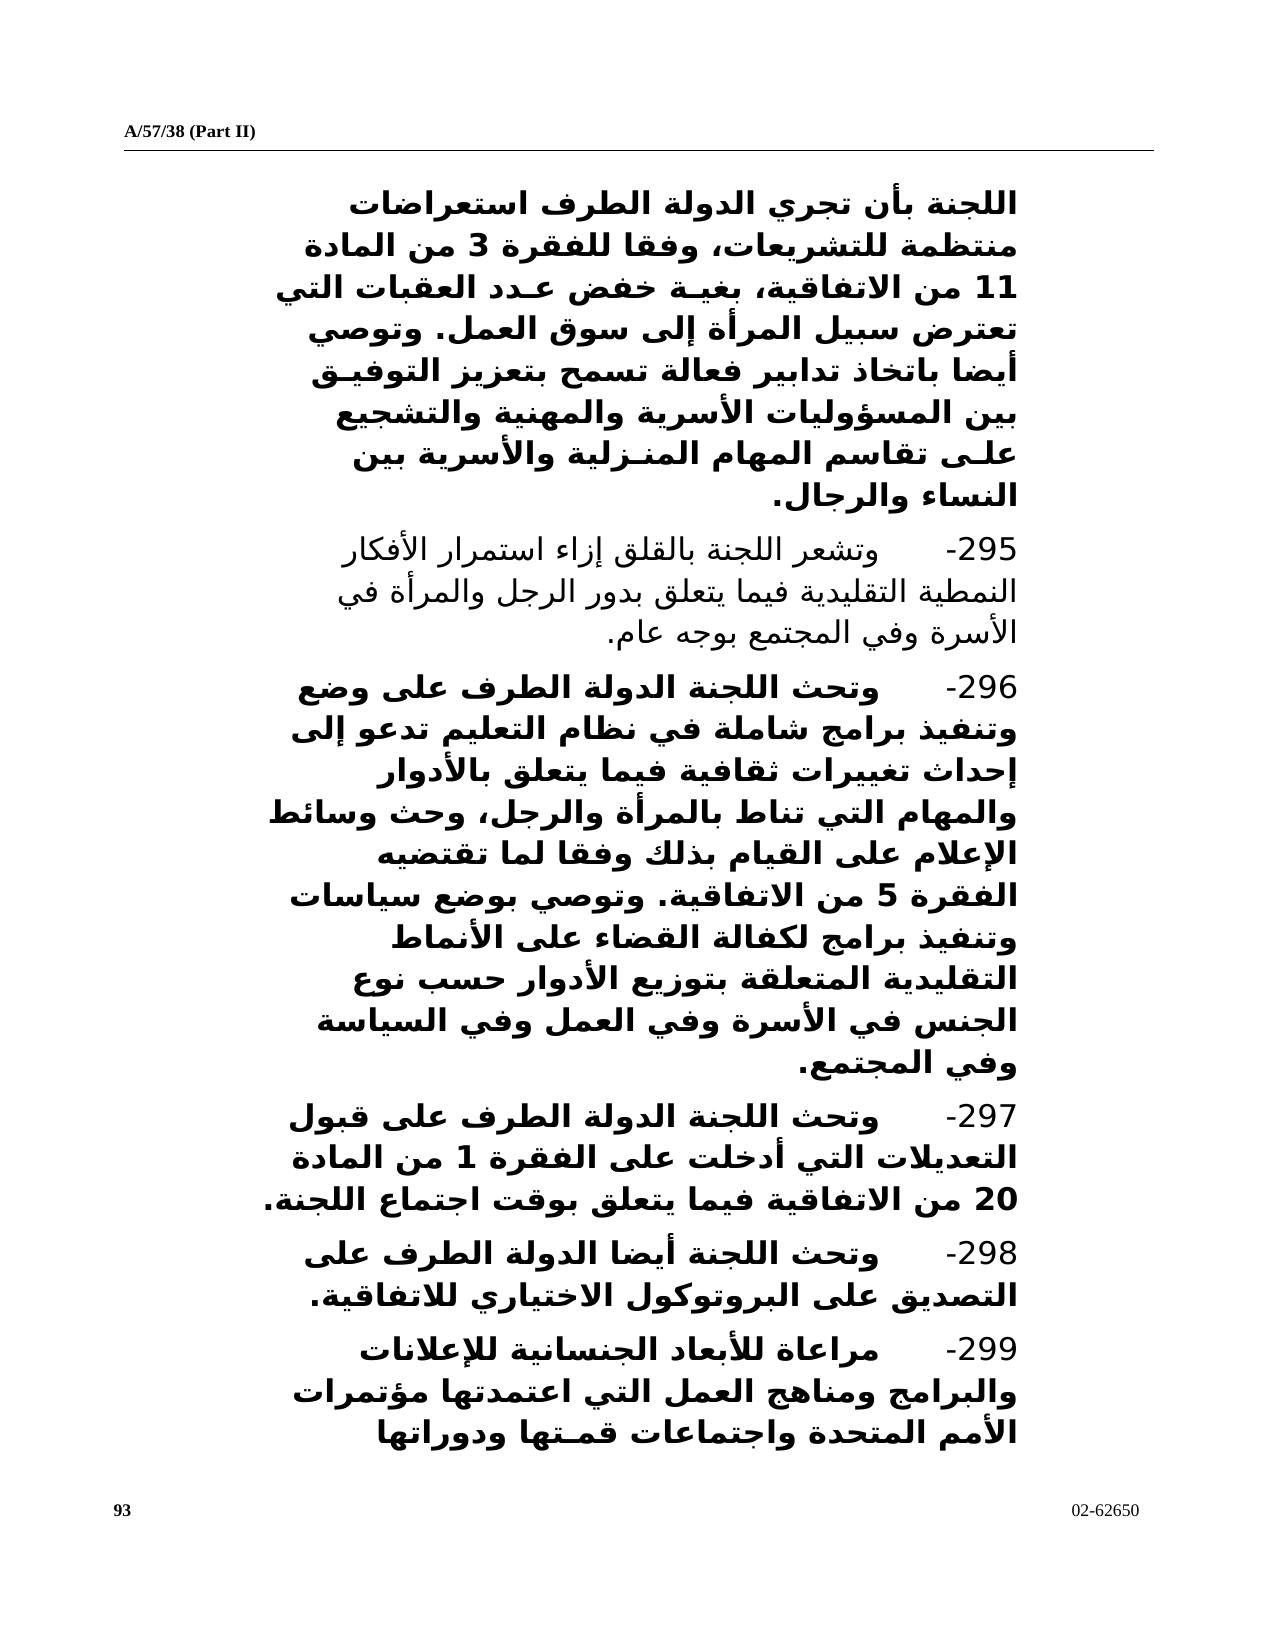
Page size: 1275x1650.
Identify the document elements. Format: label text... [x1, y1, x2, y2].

text 296- وتحث اللجنة الدولة الطرف على وضع وتنفيذ برامج شاملة في نظام التعليم تدعو إلى إحداث تغييرات ثقافية فيما يتعلق بالأدوار والمهام التي تناط بالمرأة والرجل، وحث وسائط الإعلام على القيام بذلك وفقا لما تقتضيه الفقرة 5 من الاتفاقية. وتوصي بوضع سياسات وتنفيذ برامج لكفالة القضاء على الأنماط التقليدية المتعلقة بتوزيع الأدوار حسب نوع الجنس في الأسرة وفي العمل وفي السياسة وفي المجتمع. [256, 665, 1018, 1081]
text 298- وتحث اللجنة أيضا الدولة الطرف على التصديق على البروتوكول الاختياري للاتفاقية. [256, 1231, 1018, 1315]
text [256, 181, 1018, 515]
text 295- وتشعر اللجنة بالقلق إزاء استمرار الأفكار النمطية التقليدية فيما يتعلق بدور الرجل والمرأة في الأسرة وفي المجتمع بوجه عام. [256, 527, 1018, 652]
text 297- وتحث اللجنة الدولة الطرف على قبول التعديلات التي أدخلت على الفقرة 1 من المادة 20 من الاتفاقية فيما يتعلق بوقت اجتماع اللجنة. [256, 1094, 1018, 1219]
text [256, 1327, 1018, 1452]
